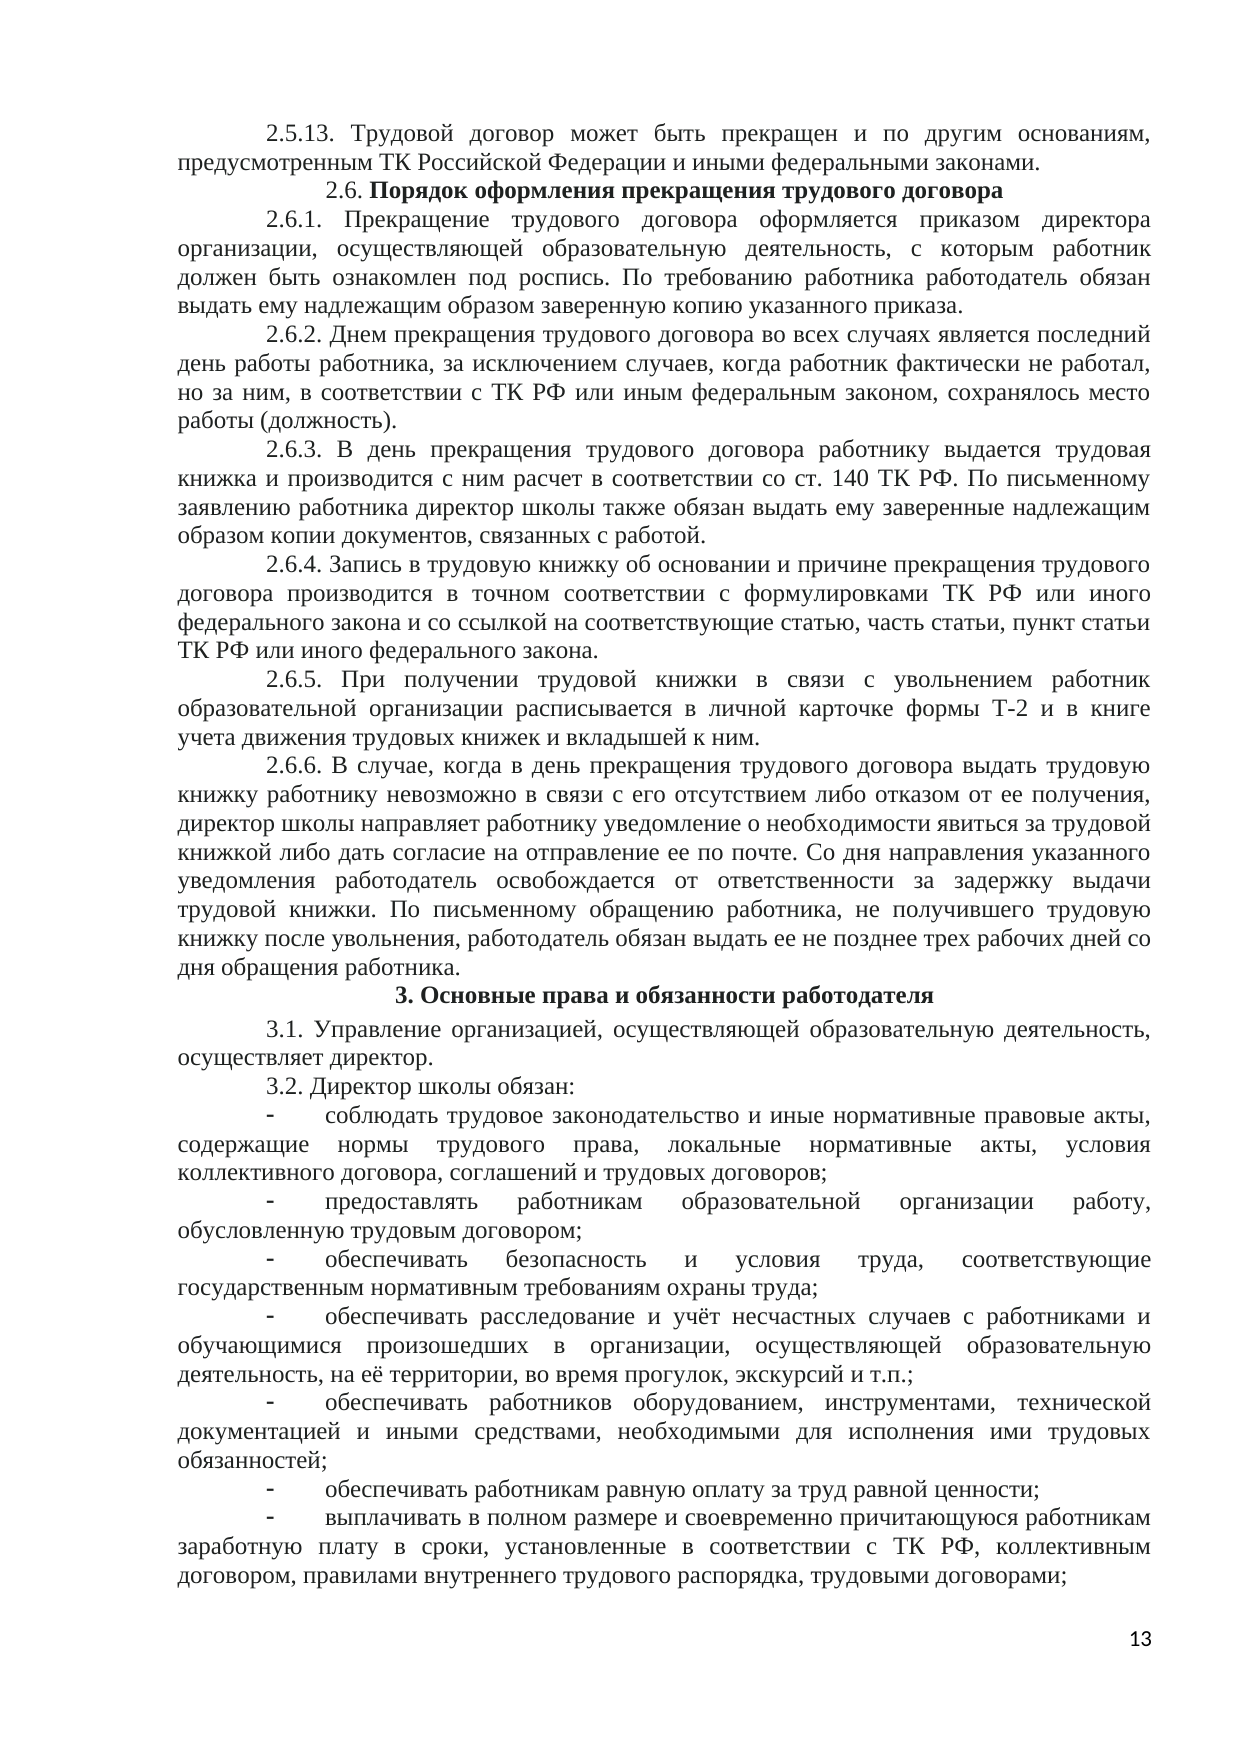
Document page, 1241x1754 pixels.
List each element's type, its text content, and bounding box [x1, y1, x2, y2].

text 2.6.1. Прекращение трудового договора оформляется приказом директора организации, осуществляющей образовательную деятельность, с которым работник должен быть ознакомлен под роспись. По требованию работника работодатель обязан выдать ему надлежащим образом заверенную копию указанного приказа. [177, 204, 1152, 319]
text 2.6.6. В случае, когда в день прекращения трудового договора выдать трудовую книжку работнику невозможно в связи с его отсутствием либо отказом от ее получения, директор школы направляет работнику уведомление о необходимости явиться за трудовой книжкой либо дать согласие на отправление ее по почте. Со дня направления указанного уведомления работодатель освобождается от ответственности за задержку выдачи трудовой книжки. По письменному обращению работника, не получившего трудовую книжку после увольнения, работодатель обязан выдать ее не позднее трех рабочих дней со дня обращения работника. [177, 751, 1152, 981]
text 2.5.13. Трудовой договор может быть прекращен и по другим основаниям, предусмотренным ТК Российской Федерации и иными федеральными законами. [177, 118, 1152, 176]
text 3.1. Управление организацией, осуществляющей образовательную деятельность, осуществляет директор. [177, 1014, 1152, 1071]
list выплачивать в полном размере и своевременно причитающуюся работникам заработную плату в сроки, установленные в соответствии с ТК РФ, коллективным договором, правилами внутреннего трудового распорядка, трудовыми договорами; [177, 1502, 1152, 1589]
text 2.6. Порядок оформления прекращения трудового договора [177, 176, 1152, 204]
list обеспечивать работникам равную оплату за труд равной ценности; [177, 1474, 1152, 1502]
list обеспечивать работников оборудованием, инструментами, технической документацией и иными средствами, необходимыми для исполнения ими трудовых обязанностей; [177, 1387, 1152, 1474]
list соблюдать трудовое законодательство и иные нормативные правовые акты, содержащие нормы трудового права, локальные нормативные акты, условия коллективного договора, соглашений и трудовых договоров; [177, 1100, 1152, 1186]
text 2.6.4. Запись в трудовую книжку об основании и причине прекращения трудового договора производится в точном соответствии с формулировками ТК РФ или иного федерального закона и со ссылкой на соответствующие статью, часть статьи, пункт статьи ТК РФ или иного федерального закона. [177, 549, 1152, 664]
text 3.2. Директор школы обязан: [177, 1071, 1152, 1100]
list предоставлять работникам образовательной организации работу, обусловленную трудовым договором; [177, 1186, 1152, 1244]
list обеспечивать безопасность и условия труда, соответствующие государственным нормативным требованиям охраны труда; [177, 1244, 1152, 1301]
text 3. Основные права и обязанности работодателя [177, 981, 1152, 1009]
text 2.6.2. Днем прекращения трудового договора во всех случаях является последний день работы работника, за исключением случаев, когда работник фактически не работал, но за ним, в соответствии с ТК РФ или иным федеральным законом, сохранялось место работы (должность). [177, 319, 1152, 434]
text 2.6.5. При получении трудовой книжки в связи с увольнением работник образовательной организации расписывается в личной карточке формы Т-2 и в книге учета движения трудовых книжек и вкладышей к ним. [177, 664, 1152, 751]
list обеспечивать расследование и учёт несчастных случаев с работниками и обучающимися произошедших в организации, осуществляющей образовательную деятельность, на её территории, во время прогулок, экскурсий и т.п.; [177, 1301, 1152, 1387]
text 2.6.3. В день прекращения трудового договора работнику выдается трудовая книжка и производится с ним расчет в соответствии со ст. 140 ТК РФ. По письменному заявлению работника директор школы также обязан выдать ему заверенные надлежащим образом копии документов, связанных с работой. [177, 434, 1152, 549]
